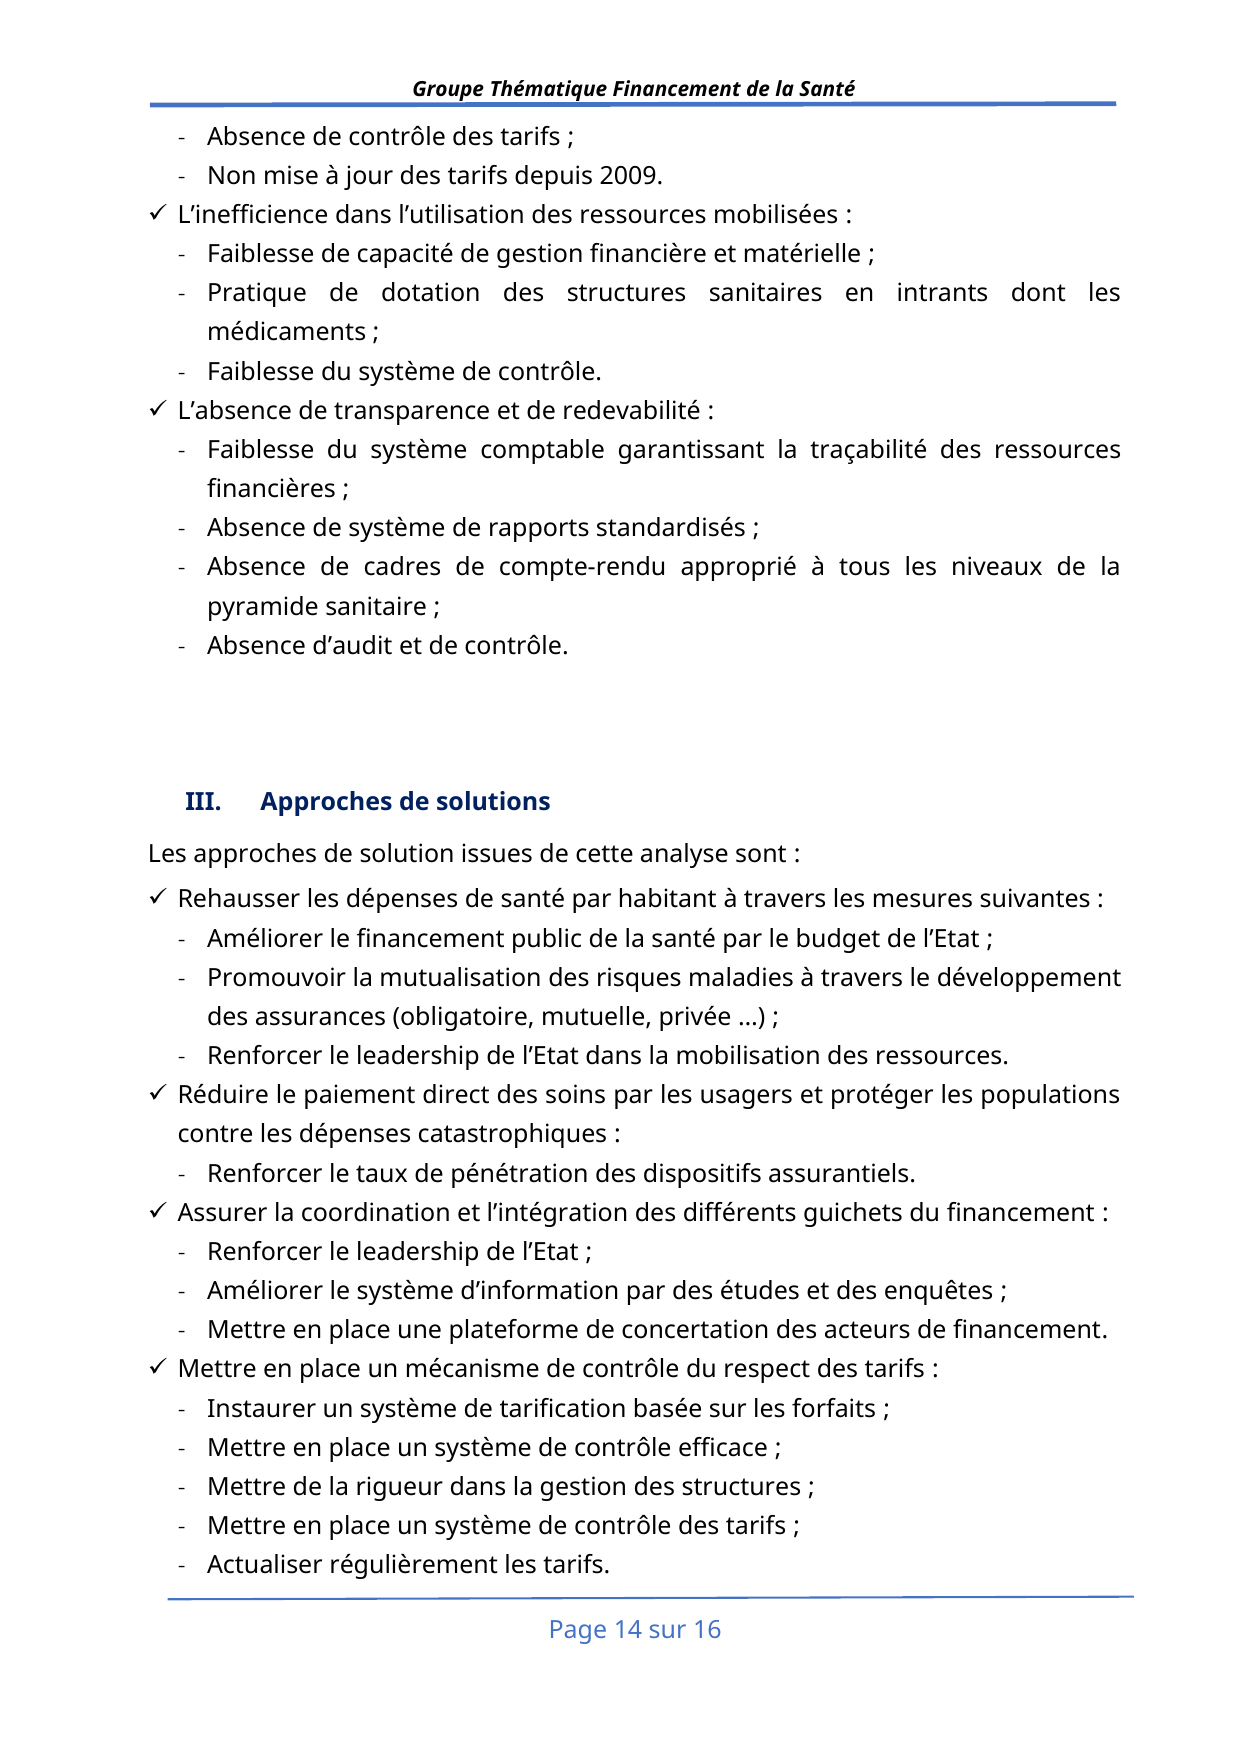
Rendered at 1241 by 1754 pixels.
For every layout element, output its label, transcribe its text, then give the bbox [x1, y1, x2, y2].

list Instaurer un système de tarification basée sur les forfaits ; [177, 1390, 1122, 1424]
list Actualiser régulièrement les tarifs. [177, 1547, 1122, 1581]
list Pratique de dotation des structures sanitaires en intrants dont les médicaments ; [177, 275, 1122, 348]
list Améliorer le système d’information par des études et des enquêtes ; [177, 1273, 1122, 1307]
list Absence de système de rapports standardisés ; [177, 510, 1122, 544]
list L’absence de transparence et de redevabilité : [148, 392, 1122, 426]
list Absence de cadres de compte-rendu approprié à tous les niveaux de la pyramide sanitaire ; [177, 549, 1122, 622]
list Mettre en place un système de contrôle des tarifs ; [177, 1508, 1122, 1542]
list Faiblesse du système de contrôle. [177, 353, 1122, 387]
list Mettre en place un système de contrôle efficace ; [177, 1429, 1122, 1463]
list Renforcer le taux de pénétration des dispositifs assurantiels. [177, 1155, 1122, 1189]
list Absence d’audit et de contrôle. [177, 627, 1122, 661]
list Absence de contrôle des tarifs ; [177, 118, 1122, 152]
list Non mise à jour des tarifs depuis 2009. [177, 157, 1122, 191]
list Mettre en place une plateforme de concertation des acteurs de financement. [177, 1312, 1122, 1346]
list L’inefficience dans l’utilisation des ressources mobilisées : [148, 196, 1122, 231]
list Améliorer le financement public de la santé par le budget de l’Etat ; [177, 920, 1122, 954]
list Rehausser les dépenses de santé par habitant à travers les mesures suivantes : [148, 881, 1122, 915]
list Renforcer le leadership de l’Etat dans la mobilisation des ressources. [177, 1038, 1122, 1072]
list Assurer la coordination et l’intégration des différents guichets du financement : [148, 1194, 1122, 1228]
list Promouvoir la mutualisation des risques maladies à travers le développement des assurances (obligatoire, mutuelle, privée …) ; [177, 959, 1122, 1033]
list Renforcer le leadership de l’Etat ; [177, 1233, 1122, 1268]
list Mettre en place un mécanisme de contrôle du respect des tarifs : [148, 1351, 1122, 1385]
list Faiblesse du système comptable garantissant la traçabilité des ressources financières ; [177, 431, 1122, 505]
list Réduire le paiement direct des soins par les usagers et protéger les populations contre les dépenses catastrophiques : [148, 1077, 1122, 1150]
subtitle Approches de solutions [185, 784, 1122, 818]
list Faiblesse de capacité de gestion financière et matérielle ; [177, 236, 1122, 270]
text Les approches de solution issues de cette analyse sont : [148, 836, 1122, 870]
list Mettre de la rigueur dans la gestion des structures ; [177, 1468, 1122, 1503]
